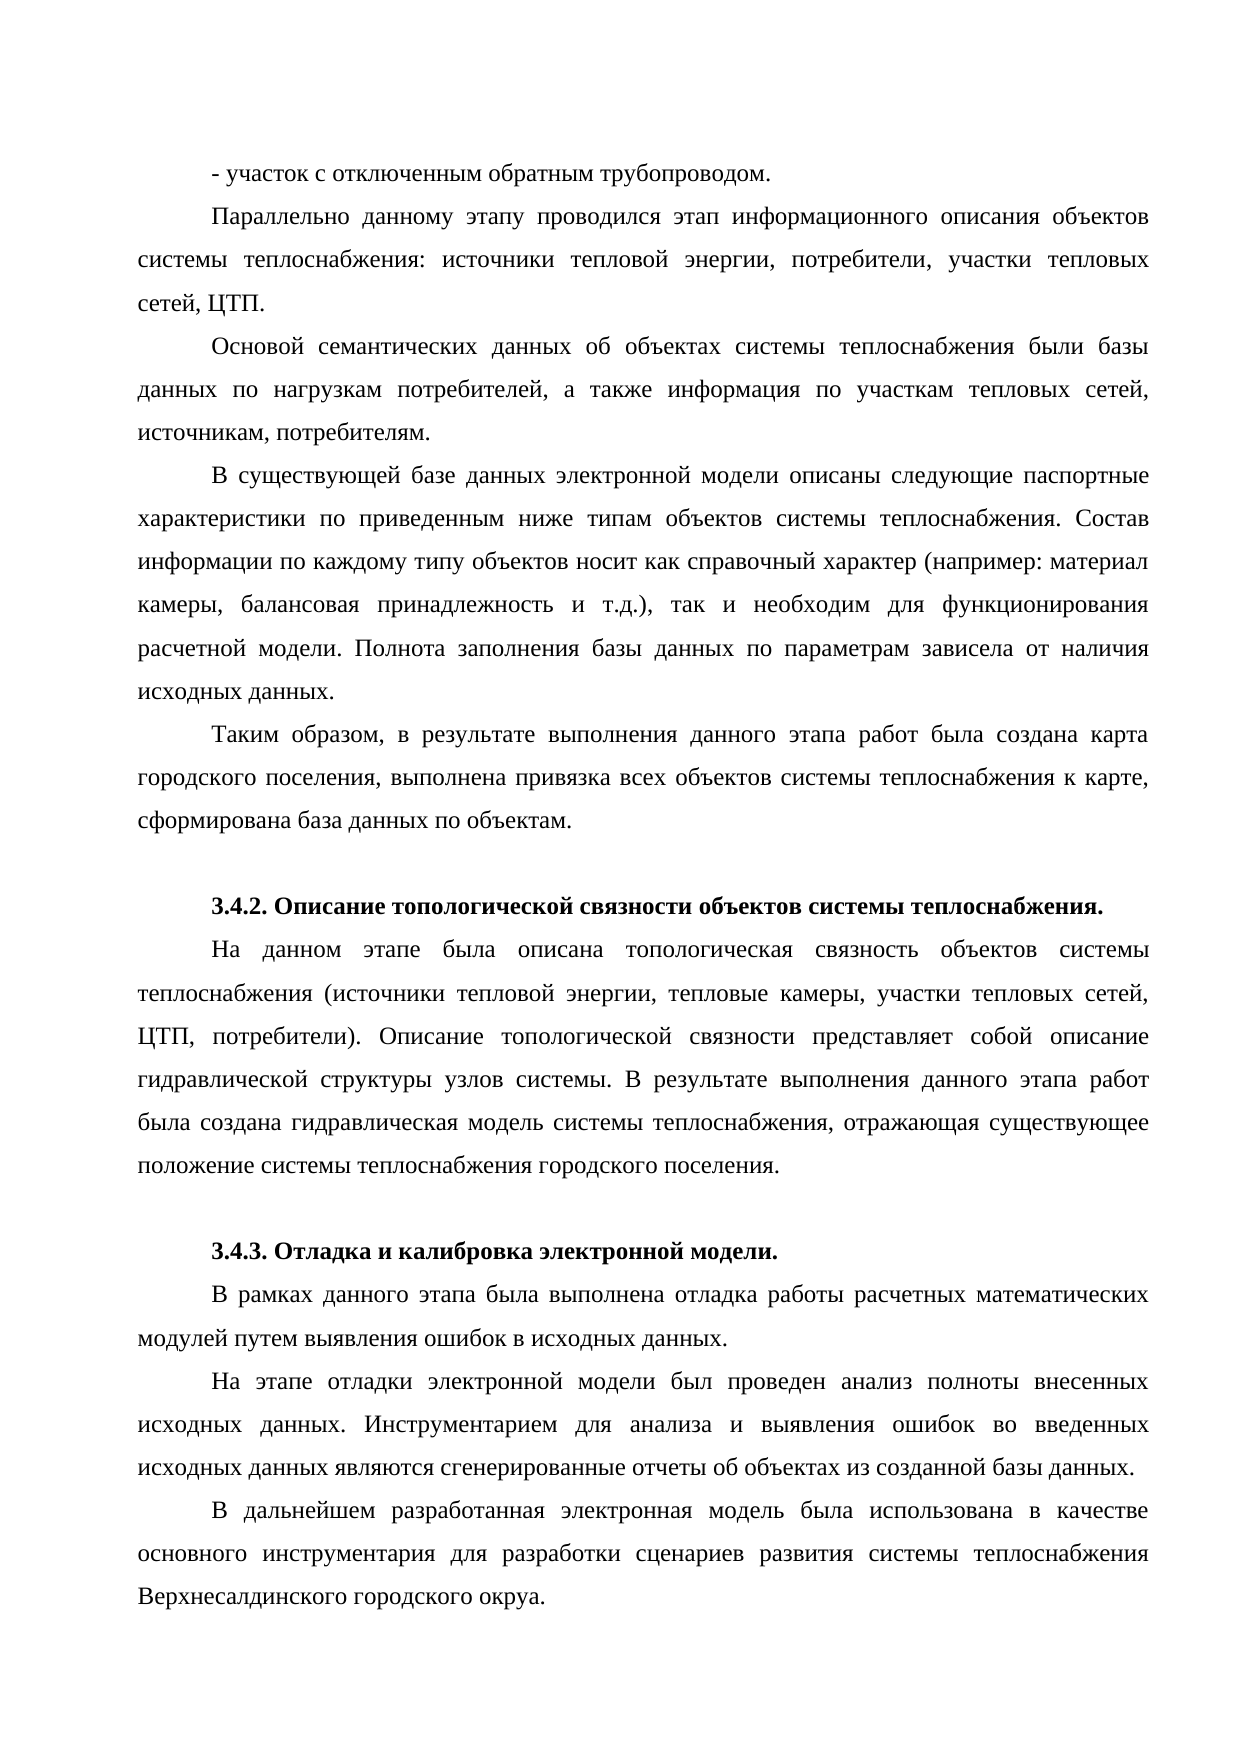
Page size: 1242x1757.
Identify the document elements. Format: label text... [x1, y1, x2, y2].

text 3.4.2. Описание топологической связности объектов системы теплоснабжения. [137, 891, 1150, 920]
text В существующей базе данных электронной модели описаны следующие паспортные характеристики по приведенным ниже типам объектов системы теплоснабжения. Состав информации по каждому типу объектов носит как справочный характер (например: материал камеры, балансовая принадлежность и т.д.), так и необходим для функционирования расчетной модели. Полнота заполнения базы данных по параметрам зависела от наличия исходных данных. [137, 460, 1150, 704]
text На данном этапе была описана топологическая связность объектов системы теплоснабжения (источники тепловой энергии, тепловые камеры, участки тепловых сетей, ЦТП, потребители). Описание топологической связности представляет собой описание гидравлической структуры узлов системы. В результате выполнения данного этапа работ была создана гидравлическая модель системы теплоснабжения, отражающая существующее положение системы теплоснабжения городского поселения. [137, 934, 1150, 1179]
text 3.4.3. Отладка и калибровка электронной модели. [137, 1236, 1150, 1265]
text Параллельно данному этапу проводился этап информационного описания объектов системы теплоснабжения: источники тепловой энергии, потребители, участки тепловых сетей, ЦТП. [137, 201, 1150, 316]
text Основой семантических данных об объектах системы теплоснабжения были базы данных по нагрузкам потребителей, а также информация по участкам тепловых сетей, источникам, потребителям. [137, 331, 1150, 446]
text На этапе отладки электронной модели был проведен анализ полноты внесенных исходных данных. Инструментарием для анализа и выявления ошибок во введенных исходных данных являются сгенерированные отчеты об объектах из созданной базы данных. [137, 1366, 1150, 1481]
text - участок с отключенным обратным трубопроводом. [137, 158, 1150, 187]
text В дальнейшем разработанная электронная модель была использована в качестве основного инструментария для разработки сценариев развития системы теплоснабжения Верхнесалдинского городского окруа. [137, 1495, 1150, 1610]
text В рамках данного этапа была выполнена отладка работы расчетных математических модулей путем выявления ошибок в исходных данных. [137, 1279, 1150, 1351]
text Таким образом, в результате выполнения данного этапа работ была создана карта городского поселения, выполнена привязка всех объектов системы теплоснабжения к карте, сформирована база данных по объектам. [137, 719, 1150, 834]
